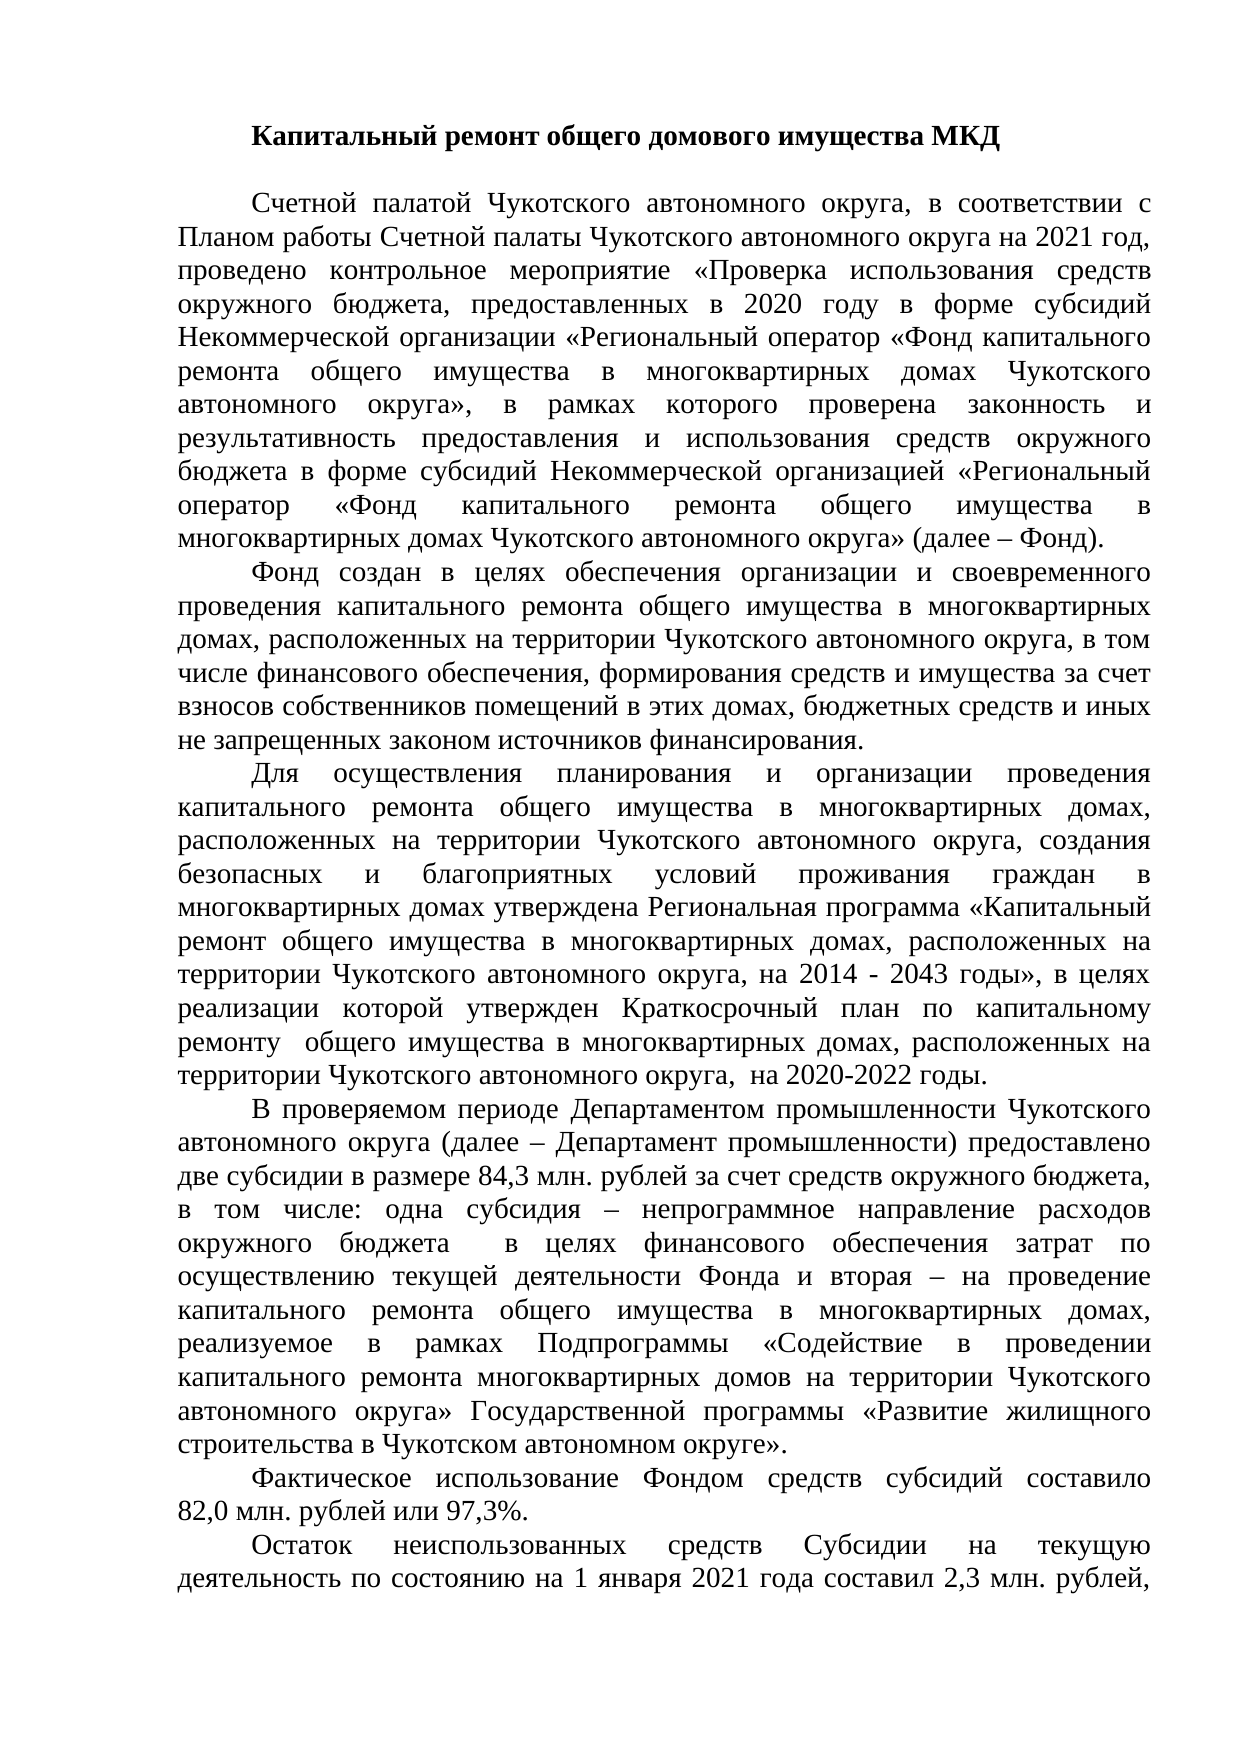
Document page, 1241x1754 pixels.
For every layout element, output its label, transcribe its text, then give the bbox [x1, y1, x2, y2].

text В проверяемом периоде Департаментом промышленности Чукотского автономного округа (далее – Департамент промышленности) предоставлено две субсидии в размере 84,3 млн. рублей за счет средств окружного бюджета, в том числе: одна субсидия – непрограммное направление расходов окружного бюджета в целях финансового обеспечения затрат по осуществлению текущей деятельности Фонда и вторая – на проведение капитального ремонта общего имущества в многоквартирных домах, реализуемое в рамках Подпрограммы «Содействие в проведении капитального ремонта многоквартирных домов на территории Чукотского автономного округа» Государственной программы «Развитие жилищного строительства в Чукотском автономном округе». [177, 1091, 1152, 1460]
text Фонд создан в целях обеспечения организации и своевременного проведения капитального ремонта общего имущества в многоквартирных домах, расположенных на территории Чукотского автономного округа, в том числе финансового обеспечения, формирования средств и имущества за счет взносов собственников помещений в этих домах, бюджетных средств и иных не запрещенных законом источников финансирования. [177, 554, 1152, 755]
text Фактическое использование Фондом средств субсидий составило 82,0 млн. рублей или 97,3%. [177, 1460, 1152, 1527]
text Капитальный ремонт общего домового имущества МКД [177, 118, 1155, 152]
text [177, 1527, 1152, 1594]
text Для осуществления планирования и организации проведения капитального ремонта общего имущества в многоквартирных домах, расположенных на территории Чукотского автономного округа, создания безопасных и благоприятных условий проживания граждан в многоквартирных домах утверждена Региональная программа «Капитальный ремонт общего имущества в многоквартирных домах, расположенных на территории Чукотского автономного округа, на 2014 - 2043 годы», в целях реализации которой утвержден Краткосрочный план по капитальному ремонту общего имущества в многоквартирных домах, расположенных на территории Чукотского автономного округа, на 2020-2022 годы. [177, 755, 1152, 1091]
text Счетной палатой Чукотского автономного округа, в соответствии с Планом работы Счетной палаты Чукотского автономного округа на 2021 год, проведено контрольное мероприятие «Проверка использования средств окружного бюджета, предоставленных в 2020 году в форме субсидий Некоммерческой организации «Региональный оператор «Фонд капитального ремонта общего имущества в многоквартирных домах Чукотского автономного округа», в рамках которого проверена законность и результативность предоставления и использования средств окружного бюджета в форме субсидий Некоммерческой организацией «Региональный оператор «Фонд капитального ремонта общего имущества в многоквартирных домах Чукотского автономного округа» (далее – Фонд). [177, 185, 1152, 554]
